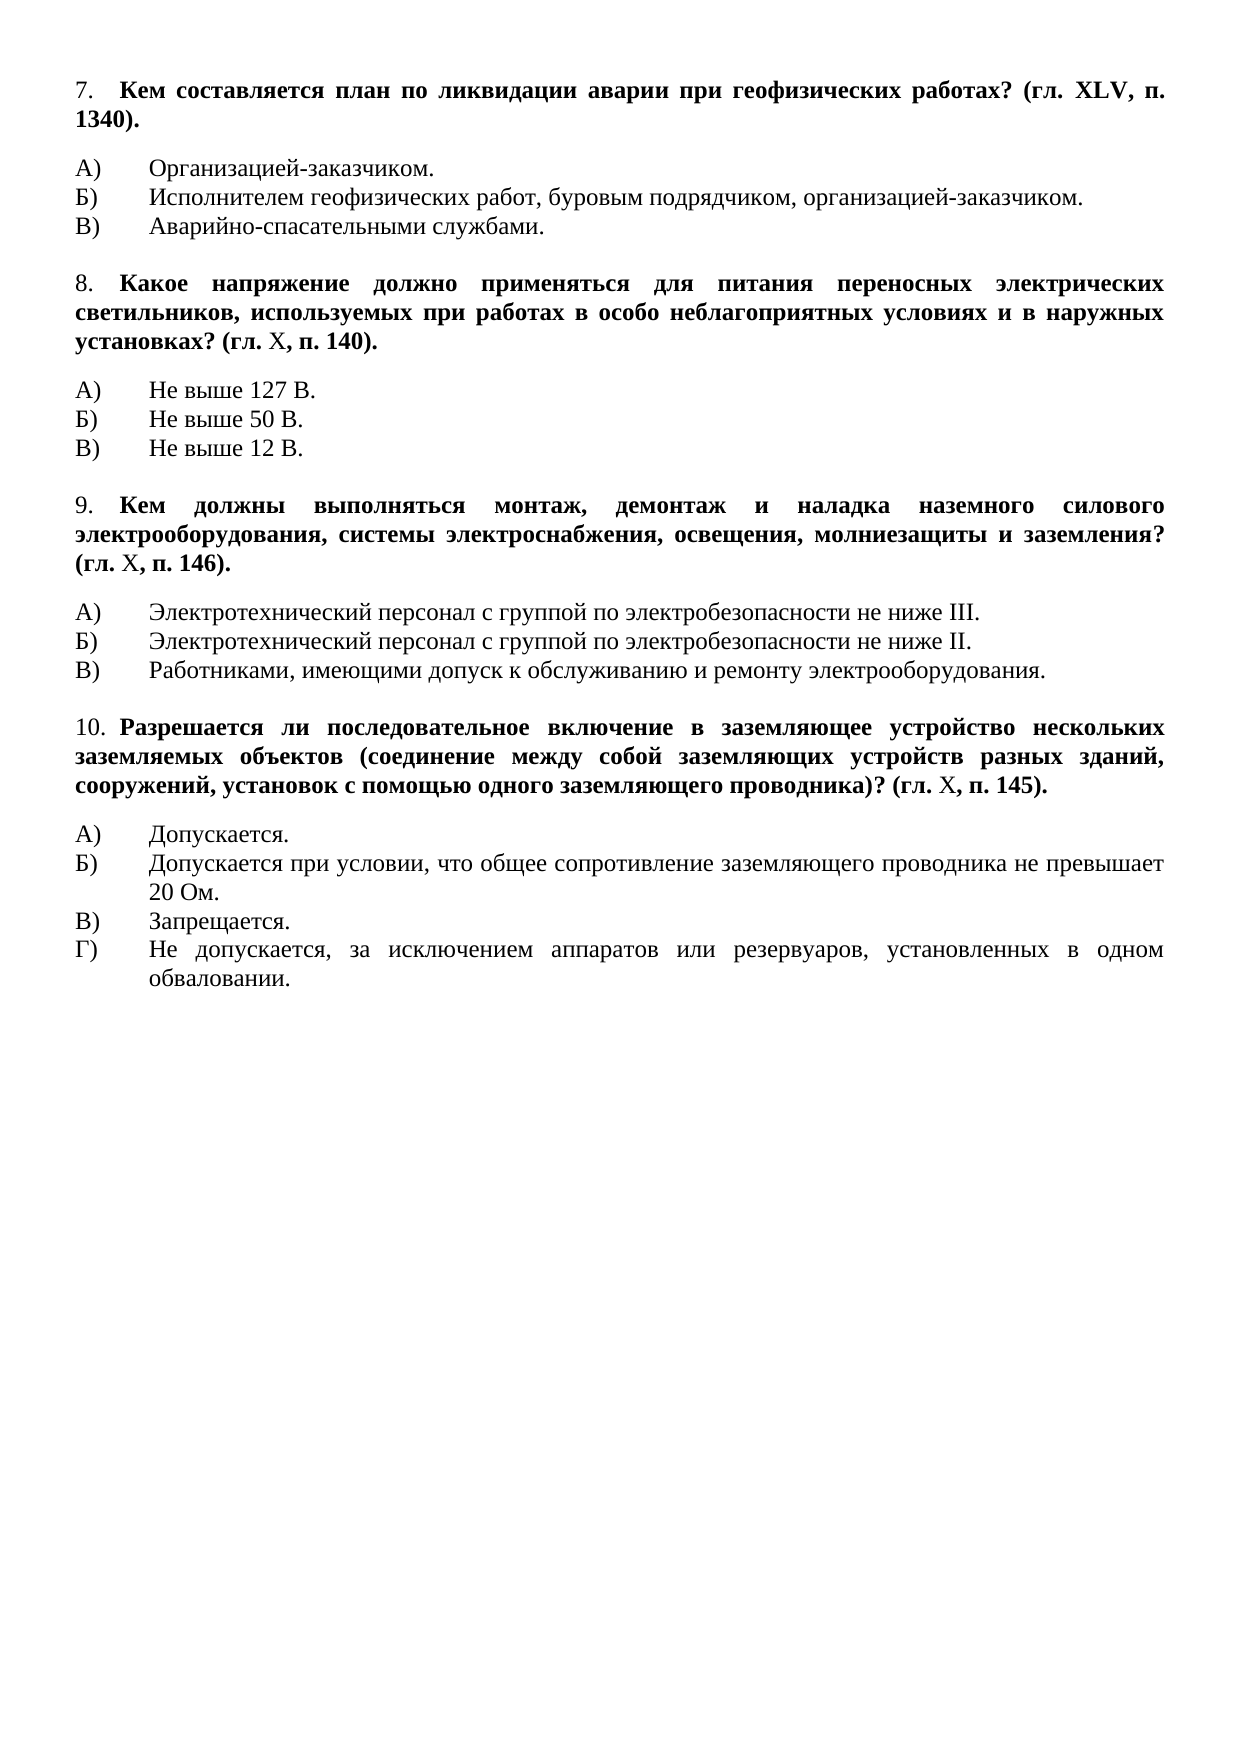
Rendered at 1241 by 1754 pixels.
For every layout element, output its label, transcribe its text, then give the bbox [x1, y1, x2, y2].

text А) Допускается. [75, 819, 1165, 848]
text В) Не выше 12 В. [75, 433, 1165, 462]
text Б) Не выше 50 В. [75, 404, 1165, 433]
text А) Не выше 127 В. [75, 375, 1165, 404]
list Кем составляется план по ликвидации аварии при геофизических работах? (гл. XLV, п. 1340). [75, 75, 1165, 132]
text Б) Исполнителем геофизических работ, буровым подрядчиком, организацией-заказчиком. [75, 182, 1165, 211]
text В) Запрещается. [75, 906, 1165, 934]
text А) Электротехнический персонал с группой по электробезопасности не ниже III. [75, 597, 1165, 626]
text В) Аварийно-спасательными службами. [75, 211, 1165, 239]
list Кем должны выполняться монтаж, демонтаж и наладка наземного силового электрооборудования, системы электроснабжения, освещения, молниезащиты и заземления? (гл. X, п. 146). [75, 490, 1165, 577]
text В) Работниками, имеющими допуск к обслуживанию и ремонту электрооборудования. [75, 655, 1165, 684]
text Б) Допускается при условии, что общее сопротивление заземляющего проводника не превышает 20 Ом. [75, 848, 1165, 906]
text Б) Электротехнический персонал с группой по электробезопасности не ниже II. [75, 626, 1165, 655]
list Какое напряжение должно применяться для питания переносных электрических светильников, используемых при работах в особо неблагоприятных условиях и в наружных установках? (гл. X, п. 140). [75, 268, 1165, 354]
text А) Организацией-заказчиком. [75, 153, 1165, 182]
list Разрешается ли последовательное включение в заземляющее устройство нескольких заземляемых объектов (соединение между собой заземляющих устройств разных зданий, сооружений, установок с помощью одного заземляющего проводника)? (гл. X, п. 145). [75, 712, 1165, 799]
text Г) Не допускается, за исключением аппаратов или резервуаров, установленных в одном обваловании. [75, 934, 1165, 992]
